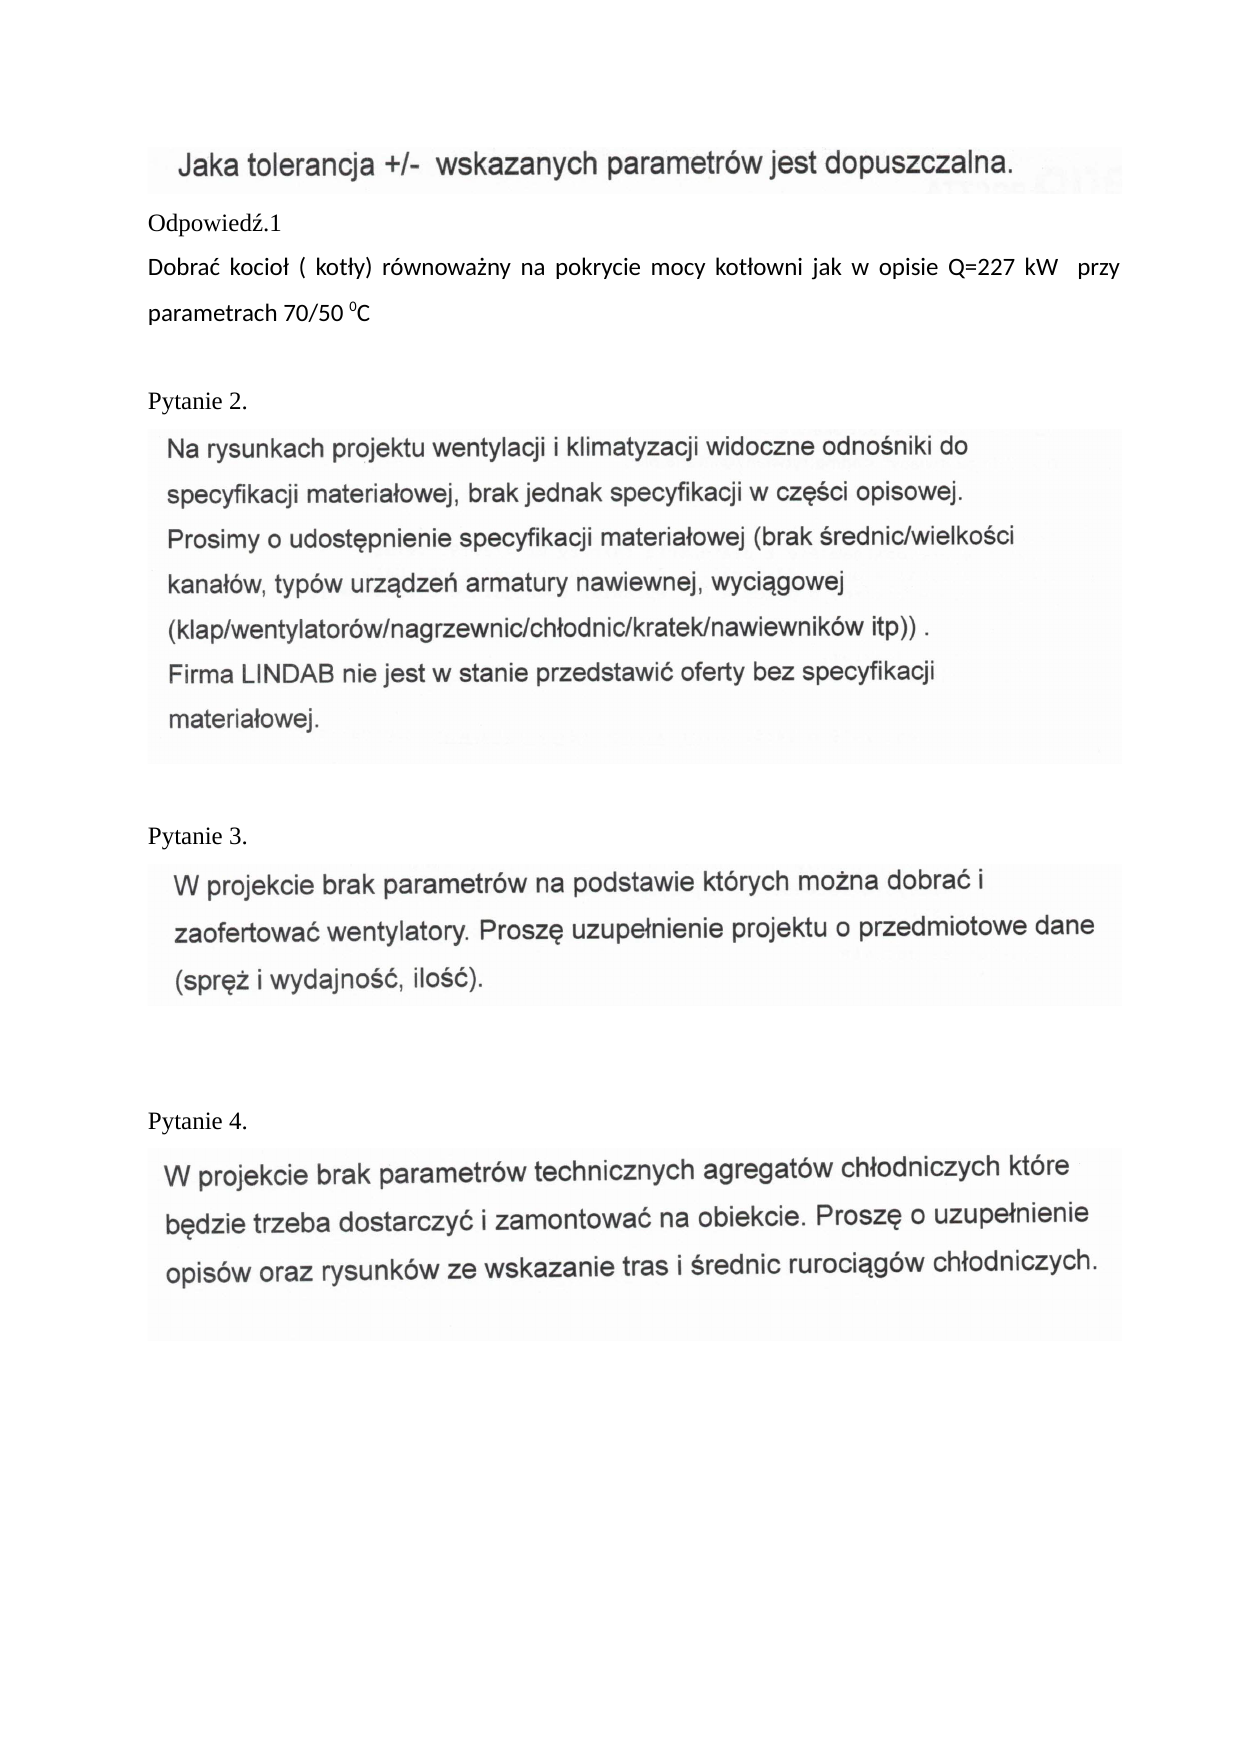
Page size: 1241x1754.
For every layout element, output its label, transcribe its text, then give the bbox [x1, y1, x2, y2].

text Pytanie 3. [148, 821, 1122, 850]
text Pytanie 2. [148, 386, 1122, 415]
text Dobrać kocioł ( kotły) równoważny na pokrycie mocy kotłowni jak w opisie Q=227 kW przy parametrach 70/50 0C [148, 251, 1122, 328]
text Odpowiedź.1 [148, 208, 1122, 237]
text Pytanie 4. [148, 1106, 1122, 1134]
